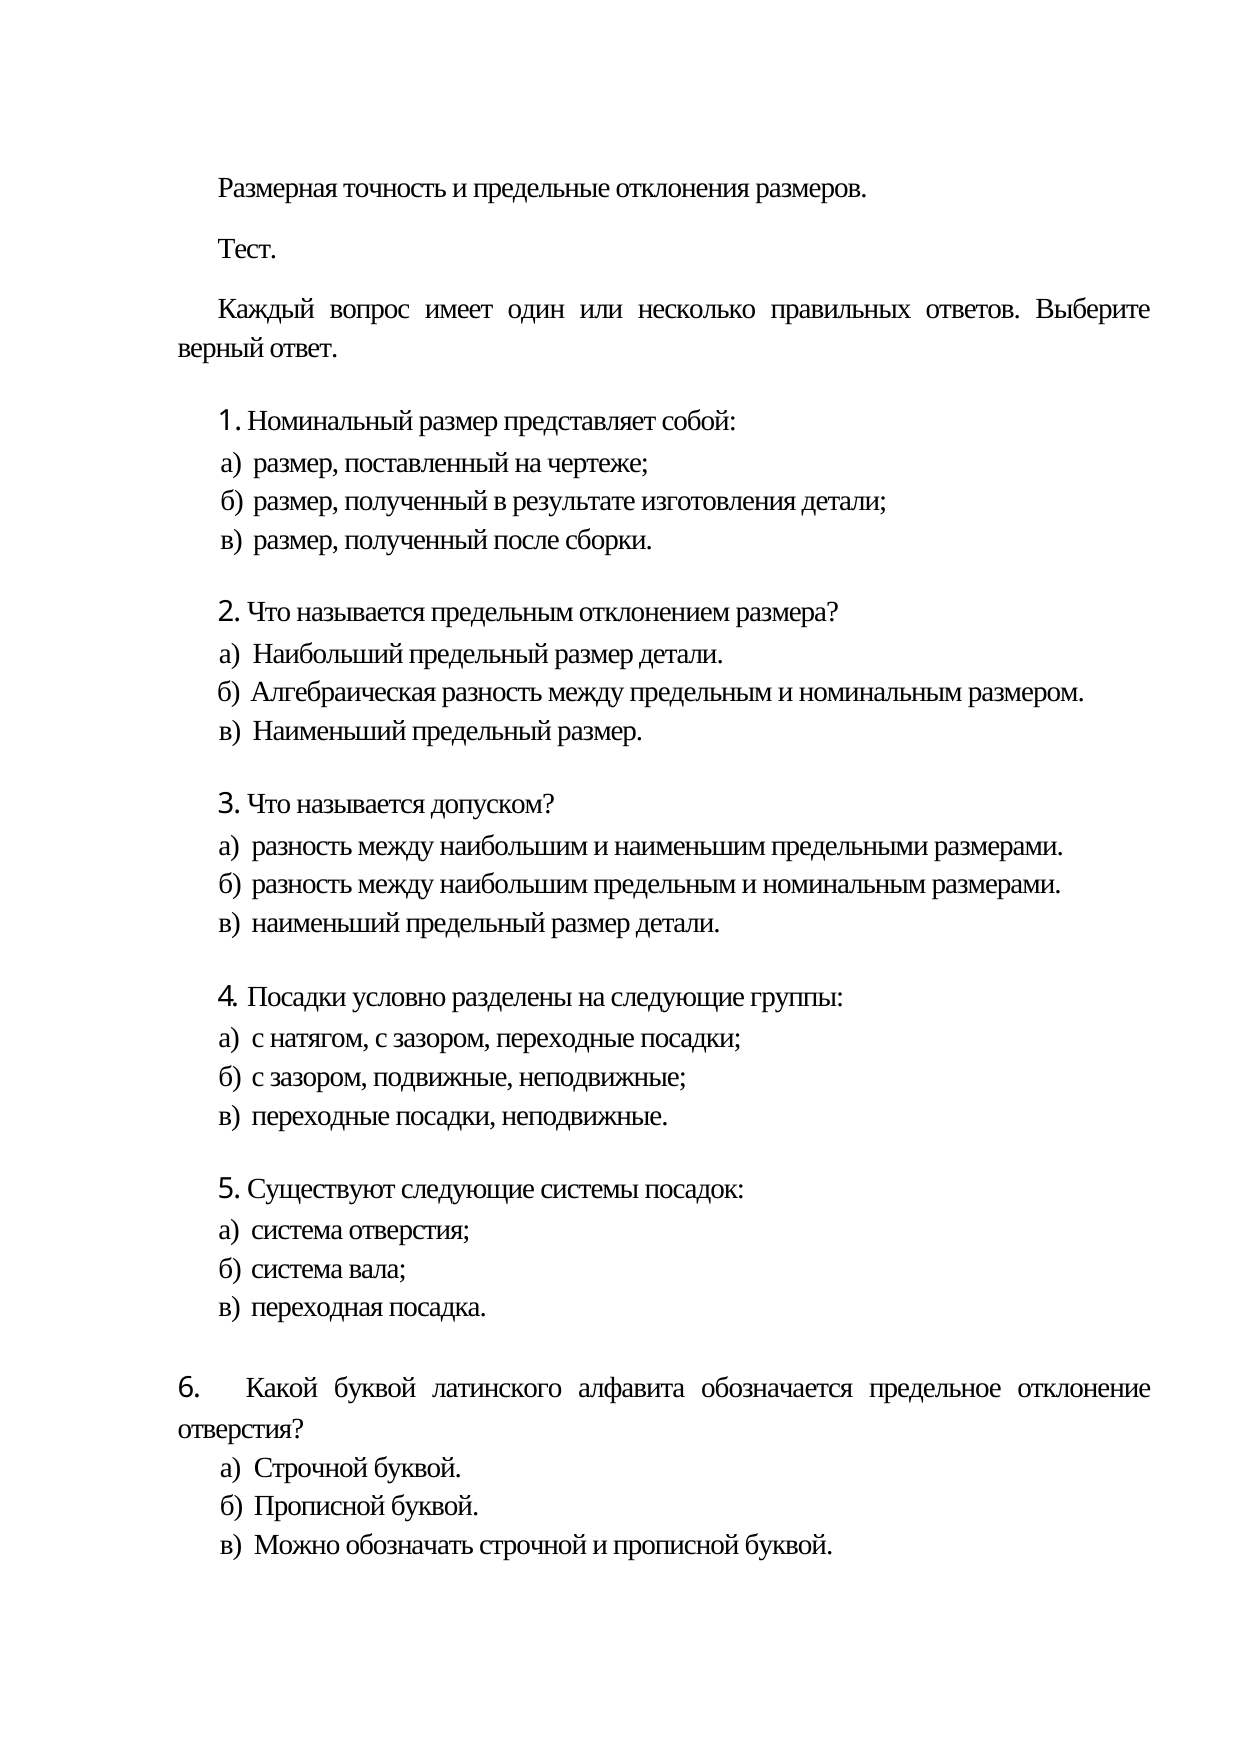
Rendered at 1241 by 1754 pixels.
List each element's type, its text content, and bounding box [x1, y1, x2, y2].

list Существуют следующие системы посадок: [217, 1167, 1152, 1207]
text а) Строчной буквой. [219, 1450, 1152, 1483]
text б) с зазором, подвижные, неподвижные; [218, 1059, 1152, 1093]
text а) разность между наибольшим и наименьшим предельными размерами. [177, 828, 1150, 861]
text в) Наименьший предельный размер. [219, 713, 1152, 747]
list Номинальный размер представляет собой: [217, 399, 1152, 439]
text Тест. [177, 231, 1152, 264]
text в) переходные посадки, неподвижные. [218, 1098, 1152, 1131]
text в) переходная посадка. [218, 1289, 1152, 1323]
text в) наименьший предельный размер детали. [218, 905, 1152, 938]
text б) разность между наибольшим предельным и номинальным размерами. [177, 866, 1150, 900]
list Посадки условно разделены на следующие группы: [217, 975, 1152, 1014]
text а) размер, поставленный на чертеже; [220, 445, 1152, 478]
text а) с натягом, с зазором, переходные посадки; [218, 1021, 1152, 1054]
list Что называется предельным отклонением размера? [217, 590, 1152, 630]
text а) Наибольший предельный размер детали. [219, 636, 1152, 669]
text б) Алгебраическая разность между предельным и номинальным размером. [177, 674, 1152, 708]
text б) Прописной буквой. [219, 1488, 1152, 1522]
text в) Можно обозначать строчной и прописной буквой. [219, 1527, 1152, 1561]
text б) размер, полученный в результате изготовления детали; [220, 483, 1152, 517]
text б) система вала; [218, 1251, 1152, 1284]
text а) система отверстия; [218, 1212, 1152, 1246]
list Что называется допуском? [217, 782, 1152, 822]
text Каждый вопрос имеет один или несколько правильных ответов. Выберите верный ответ. [177, 291, 1152, 363]
list Какой буквой латинского алфавита обозначается предельное отклонение отверстия? [177, 1367, 1152, 1445]
text в) размер, полученный после сборки. [220, 522, 1152, 555]
text Размерная точность и предельные отклонения размеров. [177, 171, 1152, 204]
